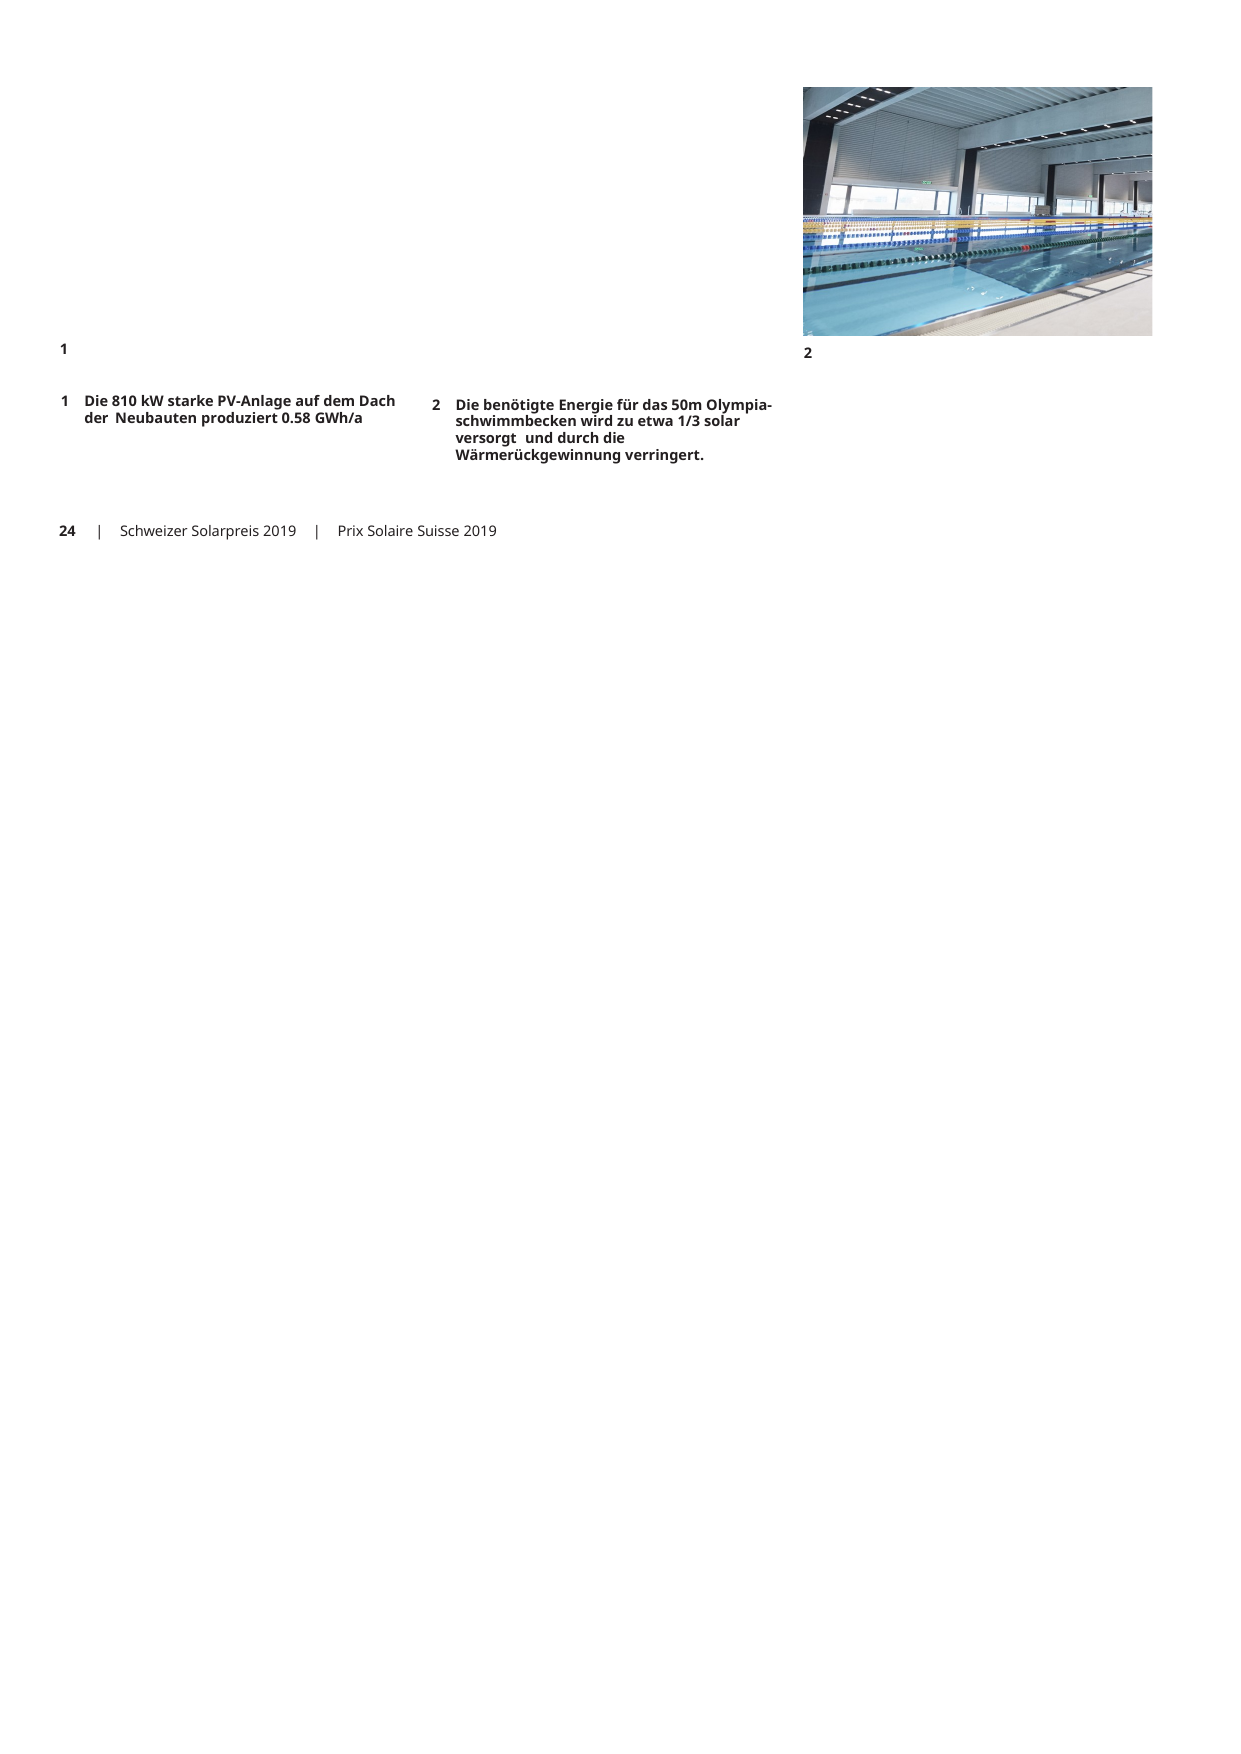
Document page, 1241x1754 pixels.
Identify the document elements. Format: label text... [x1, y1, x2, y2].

list Die 810 kW starke PV-Anlage auf dem Dach der Neubauten produziert 0.58 GWh/a [61, 393, 400, 427]
text 2 [453, 343, 1163, 363]
text 24 | Schweizer Solarpreis 2019 | Prix Solaire Suisse 2019 [59, 521, 1163, 541]
picture [803, 87, 1153, 336]
text 1 [59, 339, 400, 359]
list Die benötigte Energie für das 50m Olympia- schwimmbecken wird zu etwa 1/3 solar versorgt und durch die Wärmerückgewinnung verringert. [432, 397, 780, 463]
